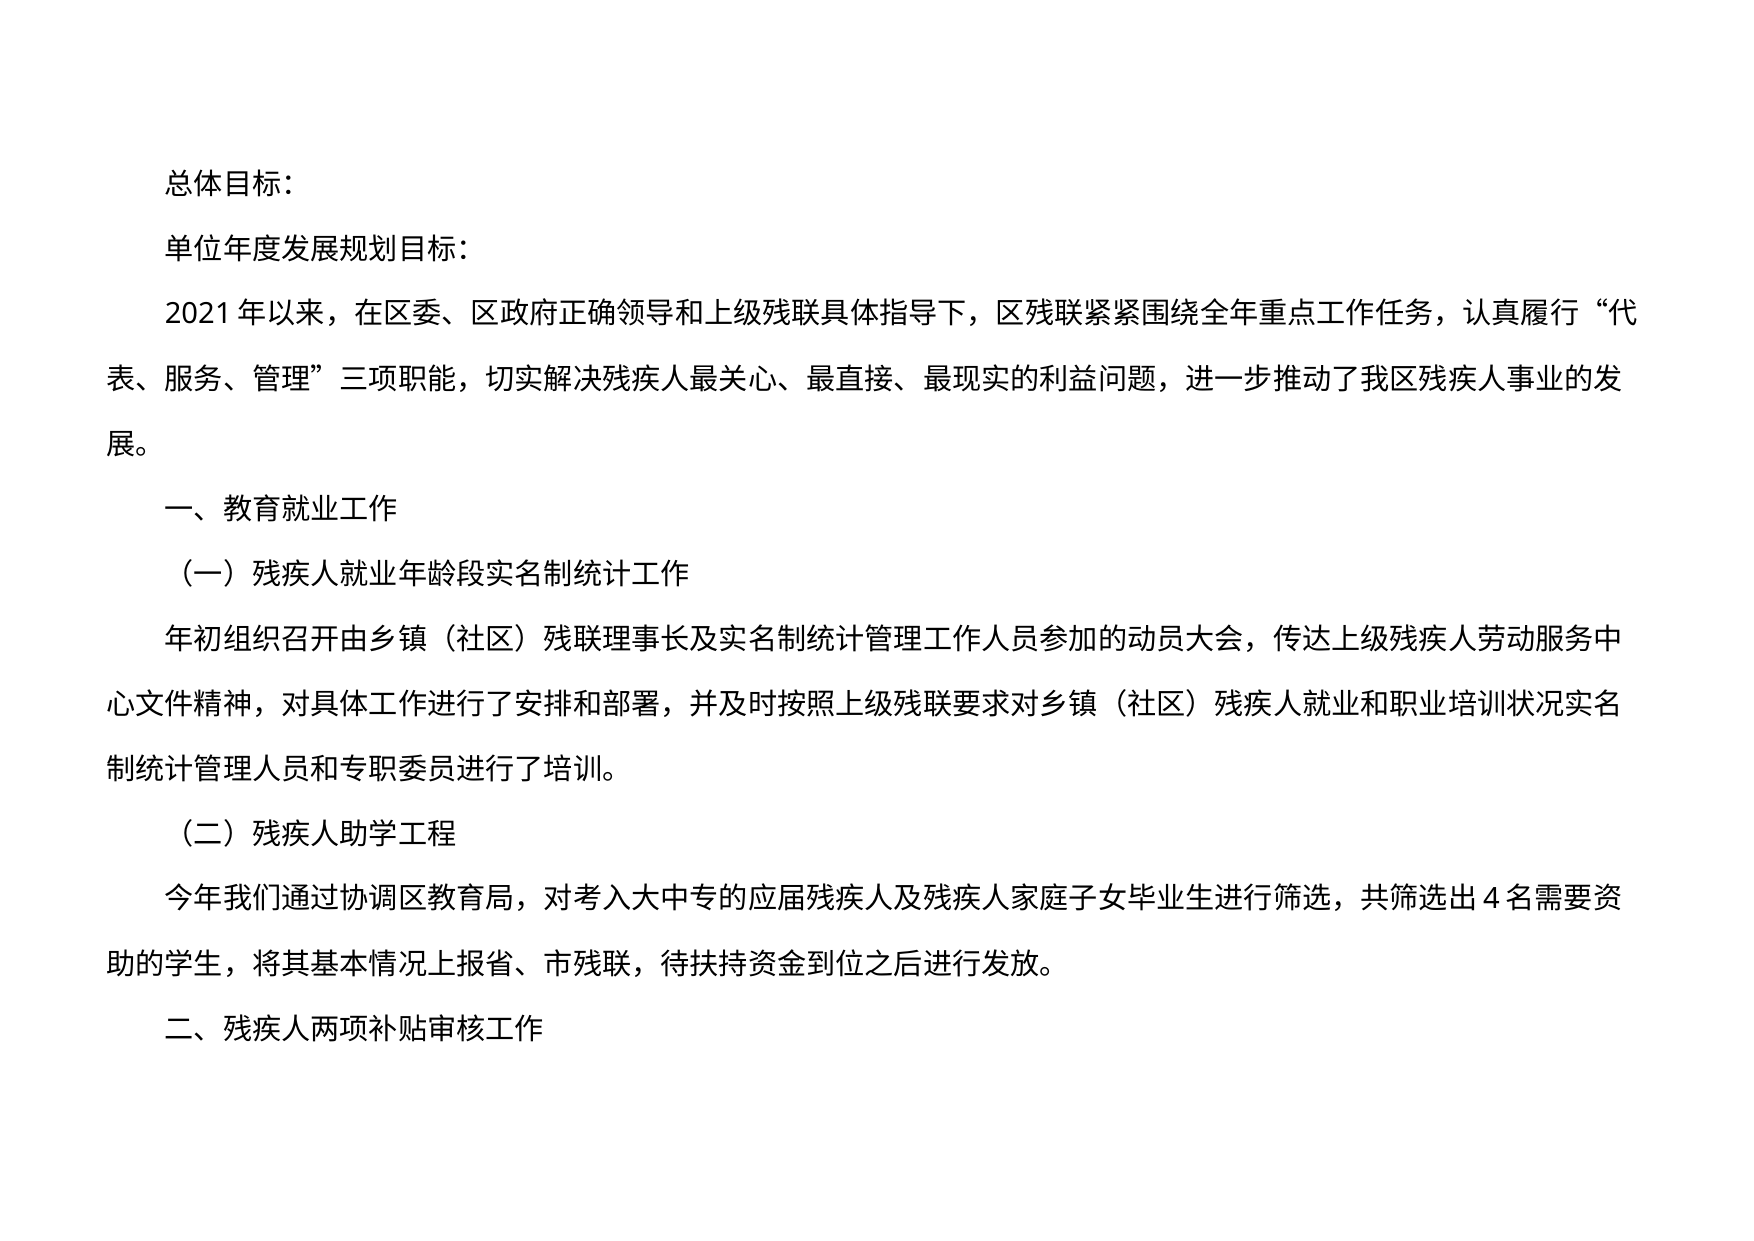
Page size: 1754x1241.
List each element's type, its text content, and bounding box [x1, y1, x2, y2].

text 单位年度发展规划目标： [106, 214, 1648, 279]
text 一、教育就业工作 [106, 474, 1648, 539]
text 总体目标： [106, 149, 1648, 214]
text 年初组织召开由乡镇（社区）残联理事长及实名制统计管理工作人员参加的动员大会，传达上级残疾人劳动服务中心文件精神，对具体工作进行了安排和部署，并及时按照上级残联要求对乡镇（社区）残疾人就业和职业培训状况实名制统计管理人员和专职委员进行了培训。 [106, 604, 1648, 799]
text 2021年以来，在区委、区政府正确领导和上级残联具体指导下，区残联紧紧围绕全年重点工作任务，认真履行“代表、服务、管理”三项职能，切实解决残疾人最关心、最直接、最现实的利益问题，进一步推动了我区残疾人事业的发展。 [106, 279, 1648, 474]
text （二）残疾人助学工程 [106, 799, 1648, 864]
text 今年我们通过协调区教育局，对考入大中专的应届残疾人及残疾人家庭子女毕业生进行筛选，共筛选出4名需要资助的学生，将其基本情况上报省、市残联，待扶持资金到位之后进行发放。 [106, 864, 1648, 994]
text 二、残疾人两项补贴审核工作 [106, 994, 1648, 1059]
text （一）残疾人就业年龄段实名制统计工作 [106, 539, 1648, 604]
